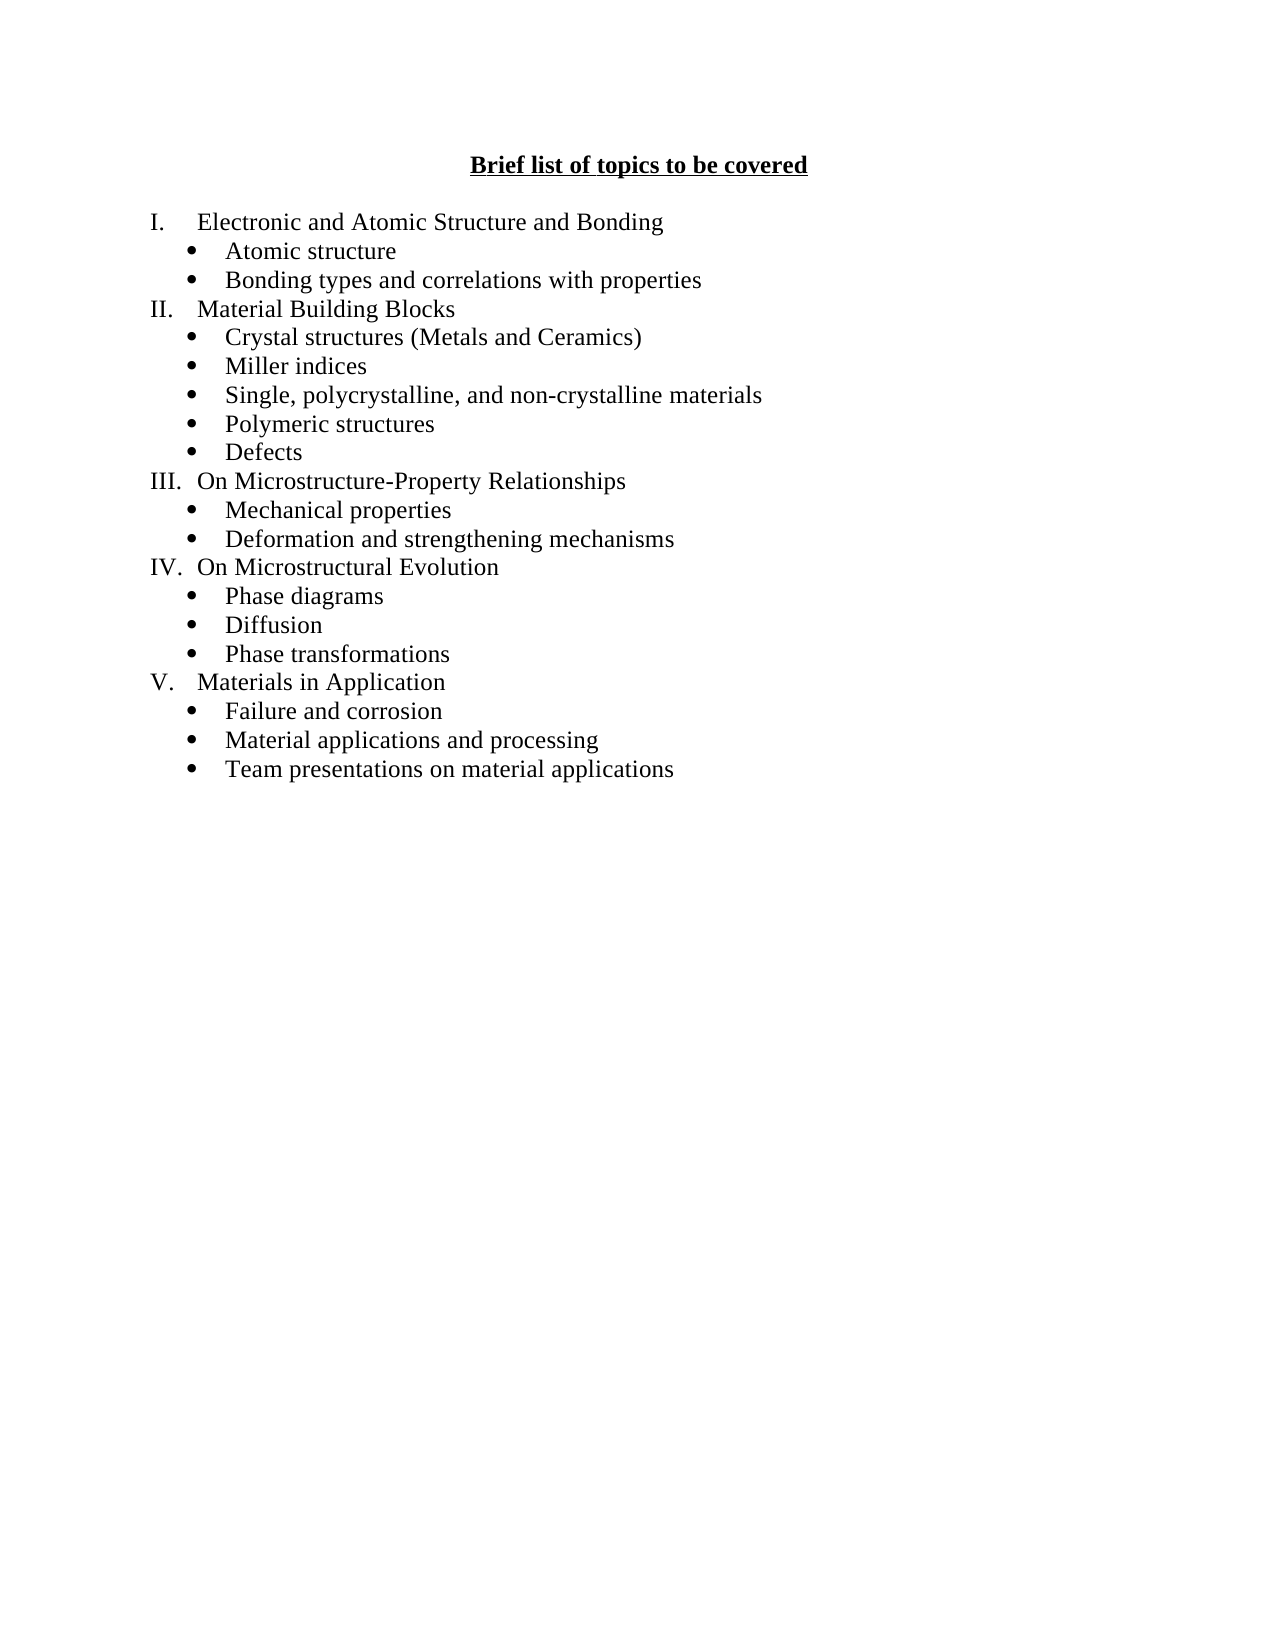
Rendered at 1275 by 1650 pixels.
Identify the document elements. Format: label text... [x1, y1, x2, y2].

list Phase transformations [187, 639, 1127, 667]
list Atomic structure [187, 236, 1127, 265]
list Mechanical properties [187, 495, 1127, 524]
list Phase diagrams [187, 581, 1127, 610]
text I. Electronic and Atomic Structure and Bonding [150, 207, 1127, 236]
list Team presentations on material applications [187, 754, 1127, 782]
list Material applications and processing [187, 725, 1127, 754]
text IV. On Microstructural Evolution [150, 552, 1127, 581]
text III. On Microstructure-Property Relationships [150, 466, 1127, 495]
list Failure and corrosion [187, 696, 1127, 725]
text Brief list of topics to be covered [150, 150, 1127, 179]
list Deformation and strengthening mechanisms [187, 524, 1127, 552]
list Miller indices [187, 351, 1127, 380]
list Crystal structures (Metals and Ceramics) [187, 322, 1127, 351]
list Polymeric structures [187, 409, 1127, 437]
list Defects [187, 437, 1127, 466]
text II. Material Building Blocks [150, 294, 1127, 322]
list Single, polycrystalline, and non-crystalline materials [187, 380, 1127, 409]
text V. Materials in Application [150, 667, 1127, 696]
list Diffusion [187, 610, 1127, 639]
list Bonding types and correlations with properties [187, 265, 1127, 294]
